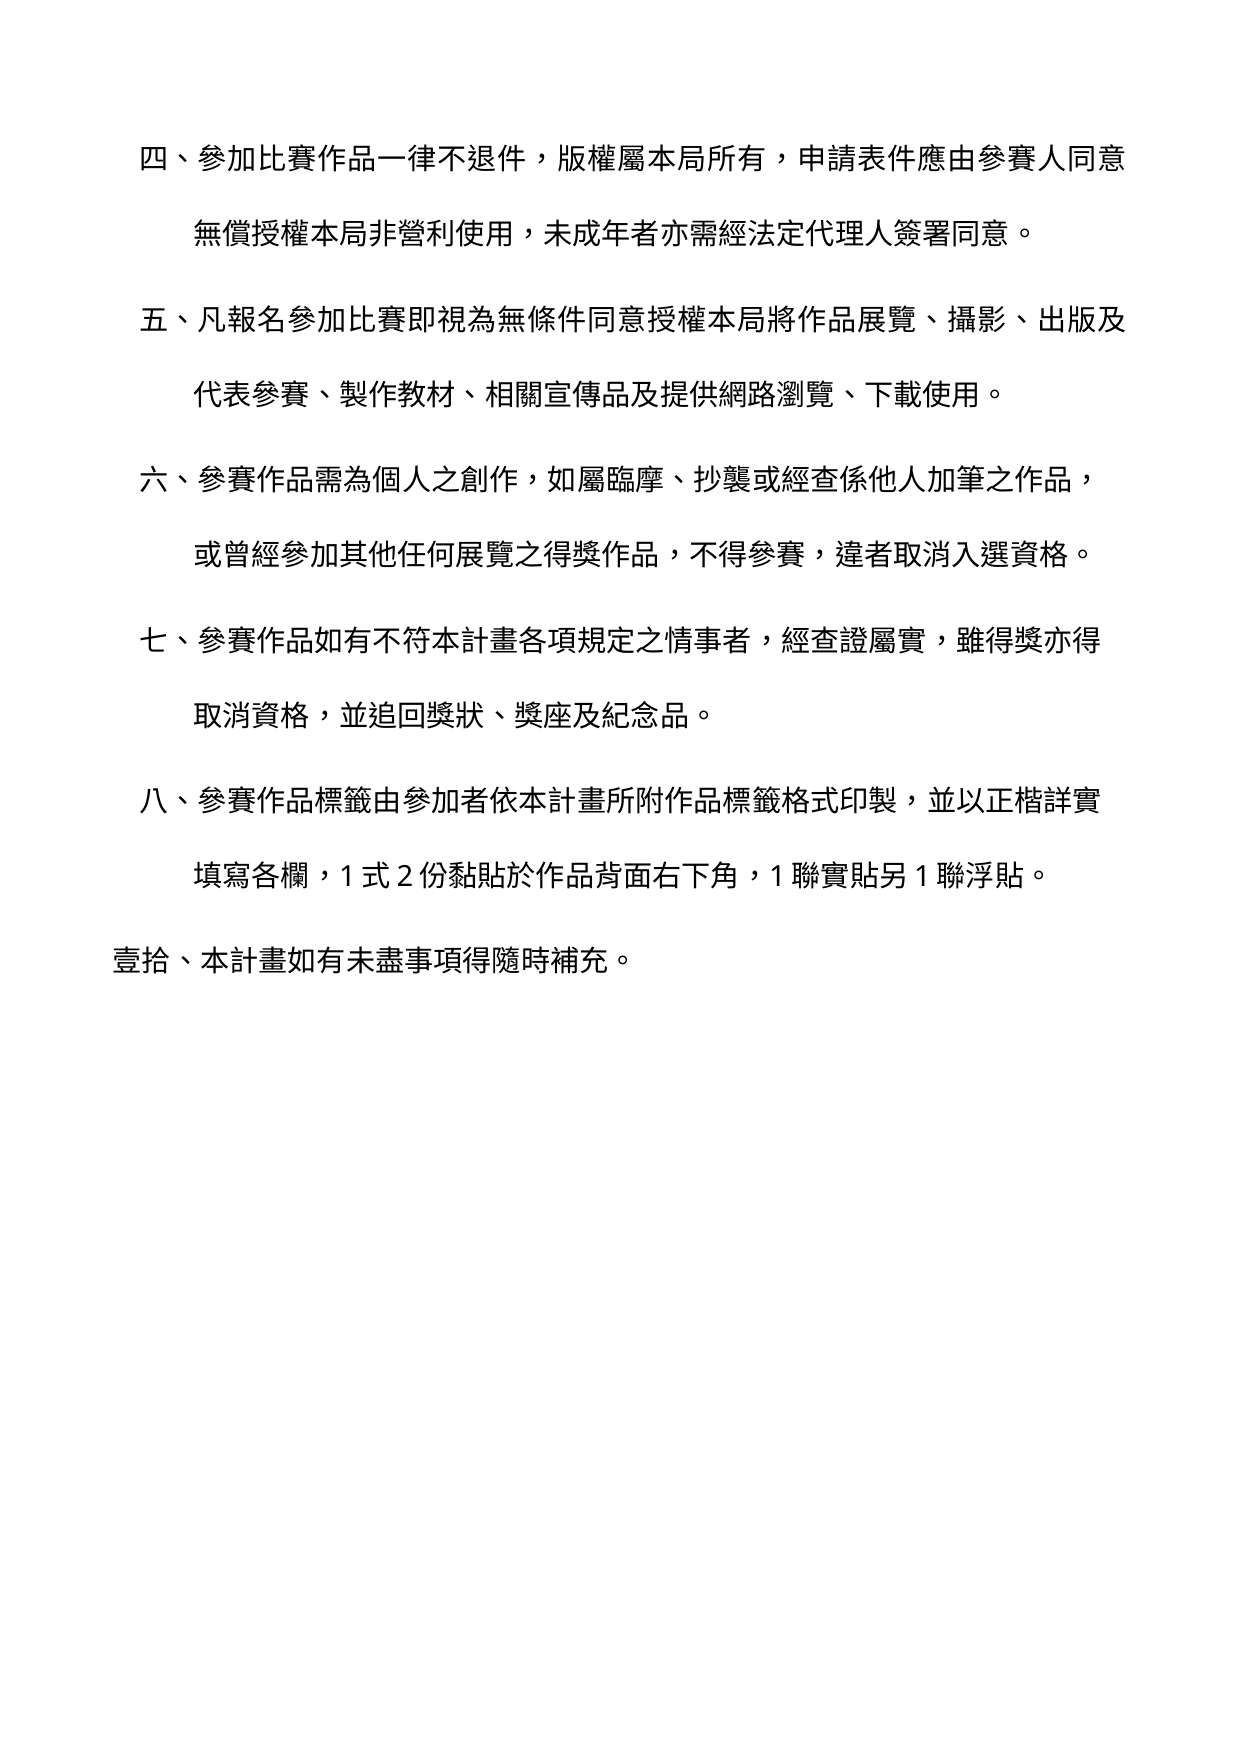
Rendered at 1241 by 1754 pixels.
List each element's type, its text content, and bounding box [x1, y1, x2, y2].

list 參賽作品標籤由參加者依本計畫所附作品標籤格式印製，並以正楷詳實填寫各欄，1式2份黏貼於作品背面右下角，1聯實貼另1聯浮貼。 [139, 761, 1128, 911]
list 參賽作品如有不符本計畫各項規定之情事者，經查證屬實，雖得獎亦得取消資格，並追回獎狀、獎座及紀念品。 [139, 601, 1128, 751]
list 參賽作品需為個人之創作，如屬臨摩、抄襲或經查係他人加筆之作品，或曾經參加其他任何展覽之得獎作品，不得參賽，違者取消入選資格。 [139, 440, 1128, 590]
list 參加比賽作品一律不退件，版權屬本局所有，申請表件應由參賽人同意無償授權本局非營利使用，未成年者亦需經法定代理人簽署同意。 [139, 119, 1128, 269]
text 壹拾、本計畫如有未盡事項得隨時補充。 [112, 922, 1128, 997]
list 凡報名參加比賽即視為無條件同意授權本局將作品展覽、攝影、出版及代表參賽、製作教材、相關宣傳品及提供網路瀏覽、下載使用。 [139, 280, 1128, 430]
